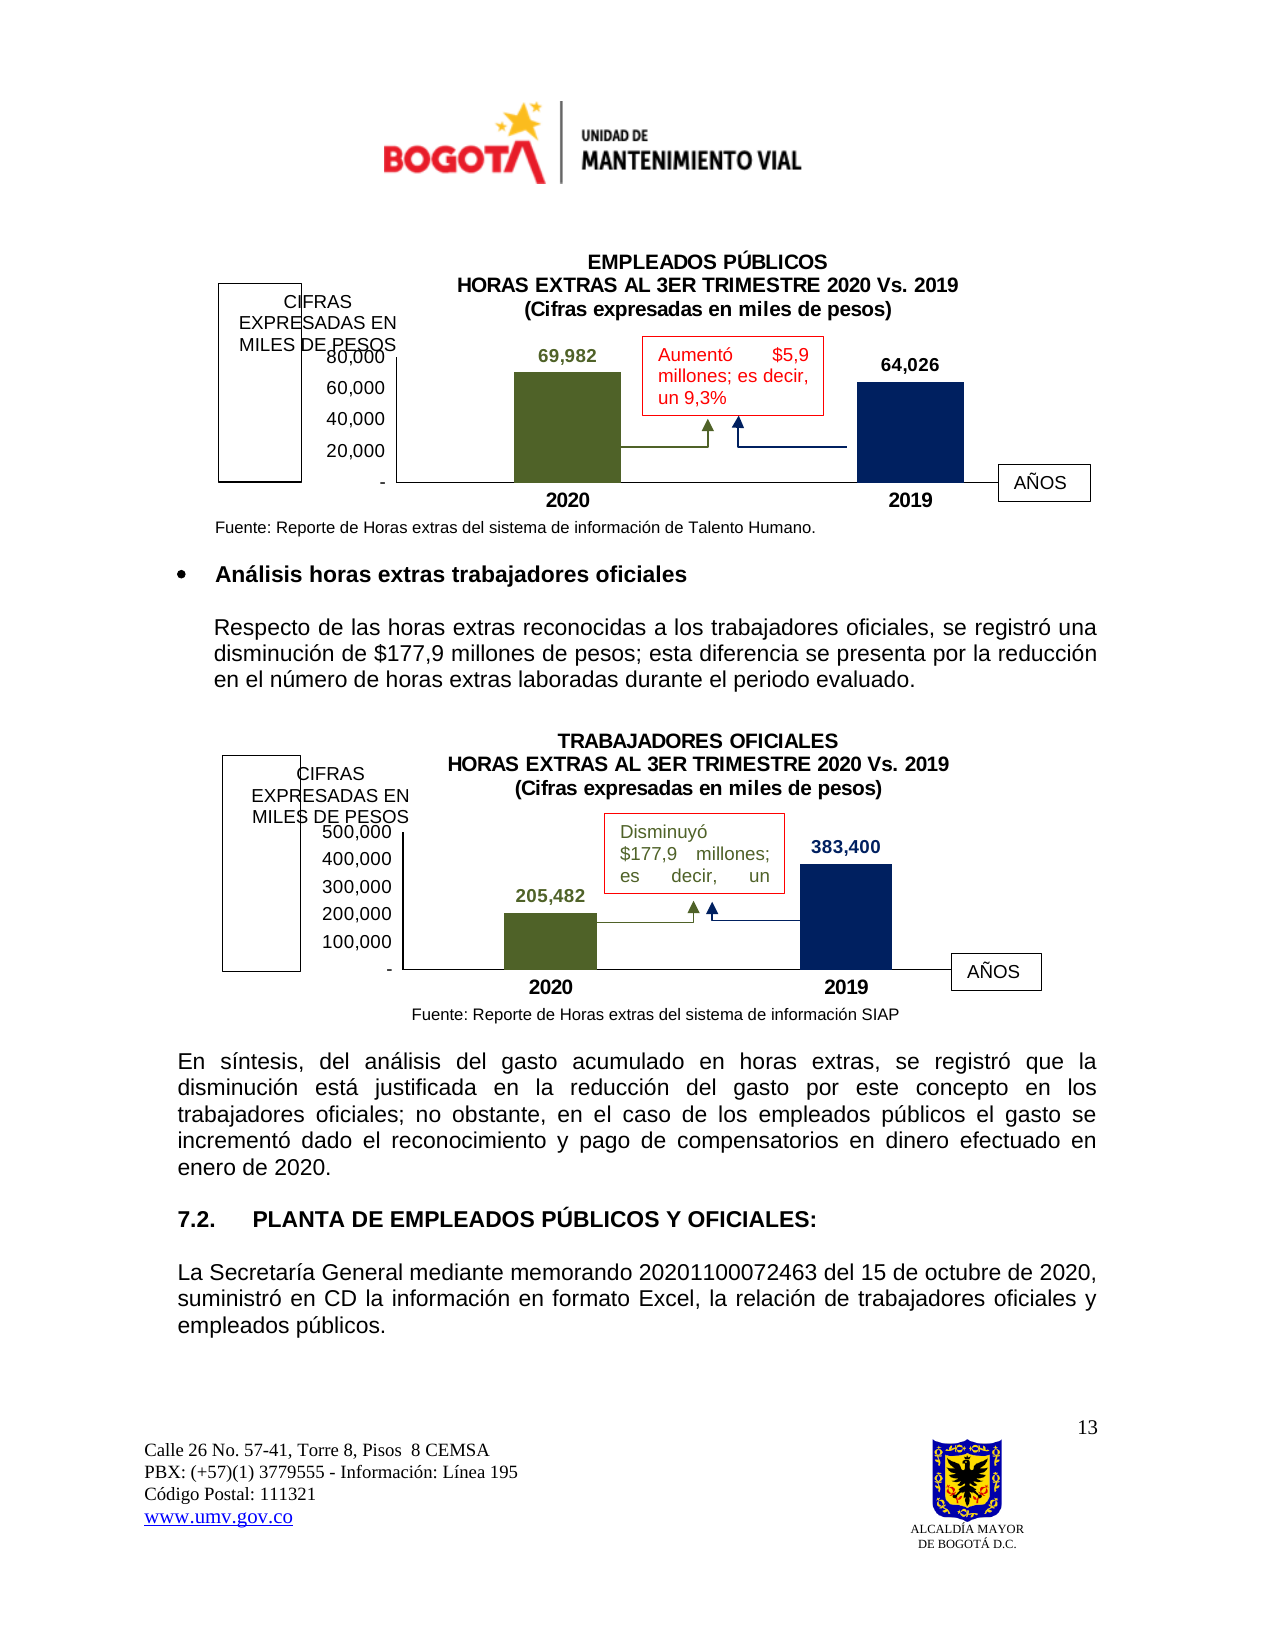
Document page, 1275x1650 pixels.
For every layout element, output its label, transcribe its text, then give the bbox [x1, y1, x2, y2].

text Fuente: Reporte de Horas extras del sistema de información SIAP [213, 1005, 1098, 1024]
list Análisis horas extras trabajadores oficiales [177, 561, 1098, 587]
subtitle PLANTA DE EMPLEADOS PÚBLICOS Y OFICIALES: [177, 1206, 1098, 1232]
text En síntesis, del análisis del gasto acumulado en horas extras, se registró que la disminución está justificada en la reducción del gasto por este concepto en los trabajadores oficiales; no obstante, en el caso de los empleados públicos el gasto se incrementó dado el reconocimiento y pago de compensatorios en dinero efectuado en enero de 2020. [177, 1048, 1098, 1180]
picture [932, 1439, 1002, 1522]
picture [384, 101, 802, 184]
list Fuente: Reporte de Horas extras del sistema de información de Talento Humano. [215, 517, 1098, 537]
text La Secretaría General mediante memorando 20201100072463 del 15 de octubre de 2020, suministró en CD la información en formato Excel, la relación de trabajadores oficiales y empleados públicos. [177, 1259, 1098, 1338]
text Respecto de las horas extras reconocidas a los trabajadores oficiales, se registró una disminución de $177,9 millones de pesos; esta diferencia se presenta por la reducción en el número de horas extras laboradas durante el periodo evaluado. [213, 613, 1098, 692]
